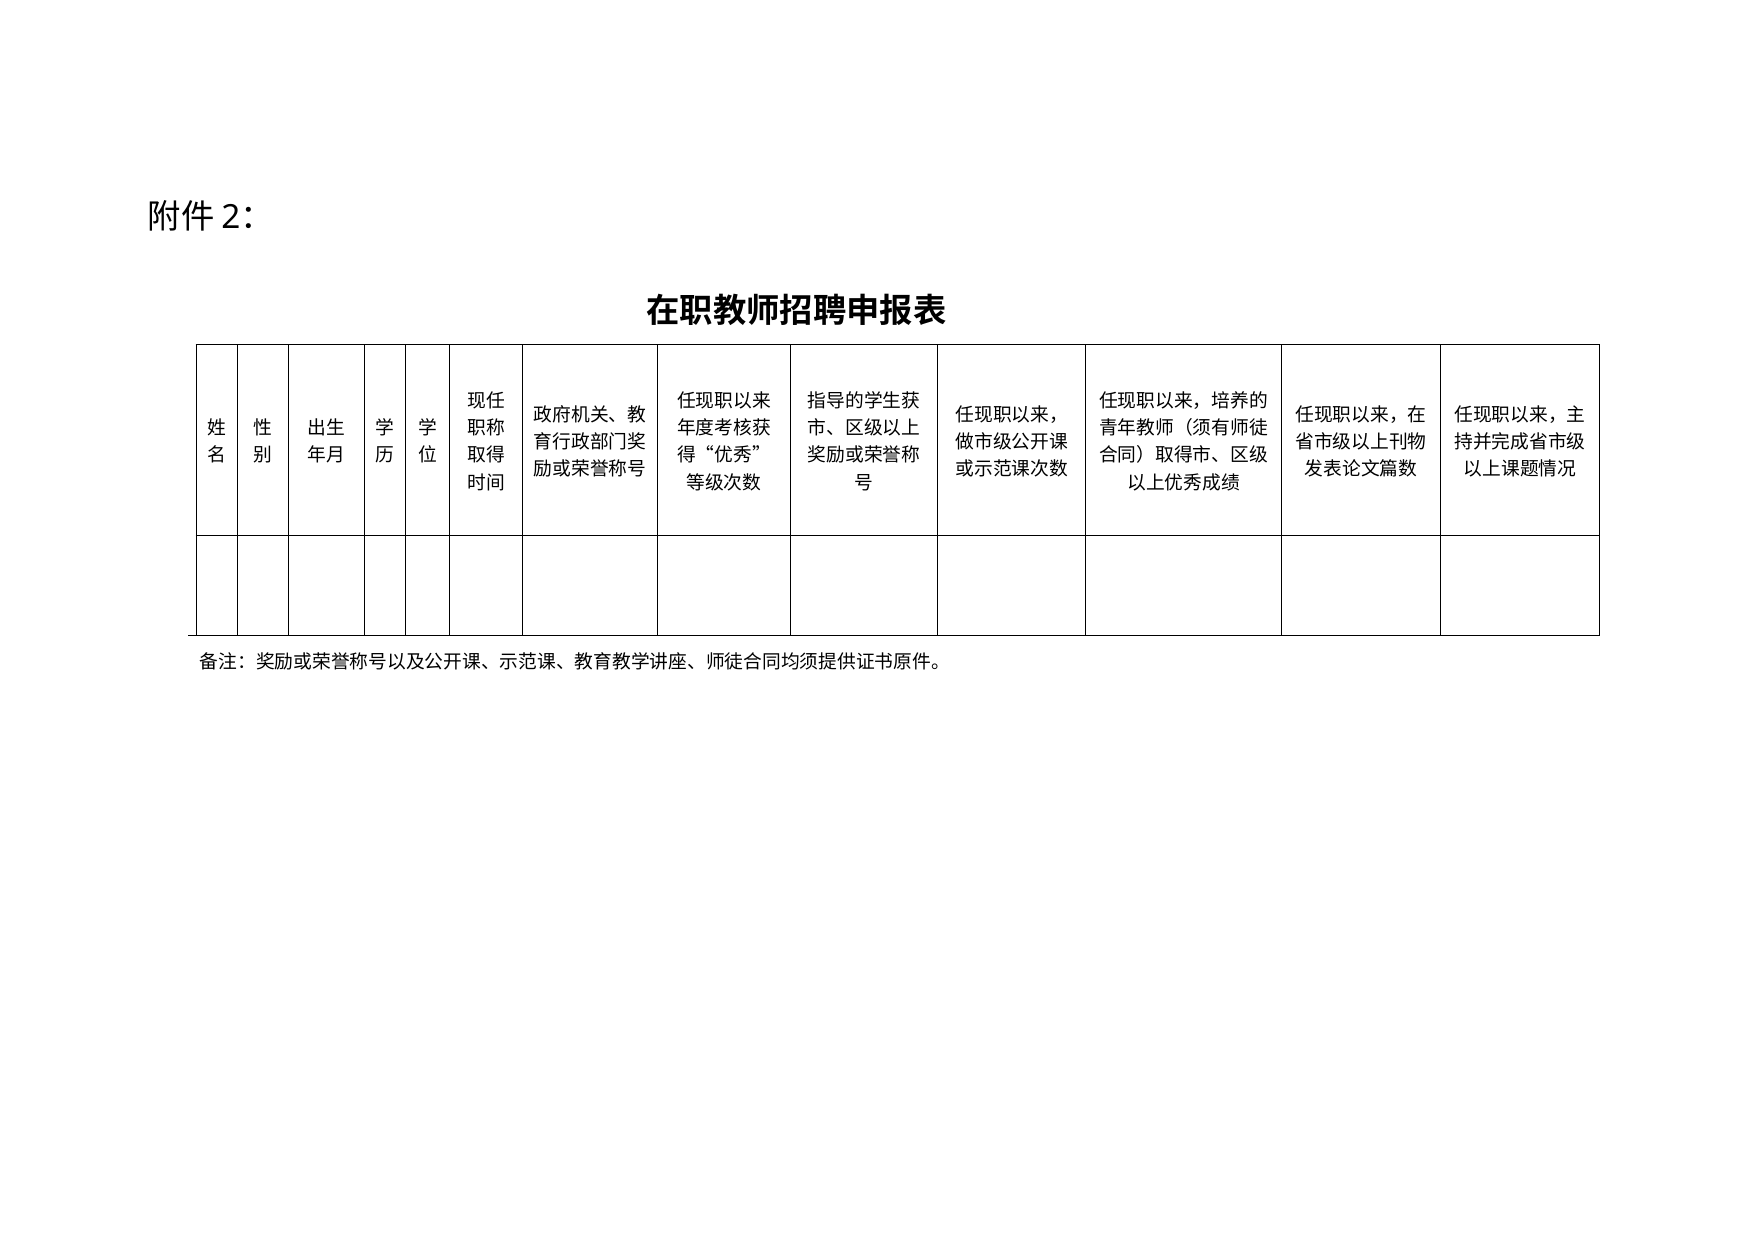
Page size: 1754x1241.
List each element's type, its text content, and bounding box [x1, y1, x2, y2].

text 附件2： [148, 181, 1606, 246]
table_cell [450, 536, 522, 635]
table_cell 学位 [406, 345, 449, 535]
table_cell [289, 536, 364, 635]
table_cell [1086, 536, 1281, 635]
table_cell 任现职以来，培养的青年教师（须有师徒合同）取得市、区级以上优秀成绩 [1086, 345, 1281, 535]
table_cell 任现职以来，主持并完成省市级以上课题情况 [1441, 345, 1599, 535]
table_cell [523, 536, 657, 635]
table_cell [197, 536, 237, 635]
table_cell [238, 536, 288, 635]
table_cell [791, 536, 937, 635]
table_cell [406, 536, 449, 635]
table_cell 姓名 [197, 345, 237, 535]
table_cell [1282, 536, 1440, 635]
table_cell [658, 536, 790, 635]
table_header 在职教师招聘申报表 [188, 271, 1404, 344]
table_cell 任现职以来年度考核获得“优秀”等级次数 [658, 345, 790, 535]
table_cell [365, 536, 405, 635]
table_cell [938, 536, 1085, 635]
table_cell 政府机关、教育行政部门奖励或荣誉称号 [523, 345, 657, 535]
table_cell 性别 [238, 345, 288, 535]
table_cell [1441, 536, 1599, 635]
table_cell 指导的学生获市、区级以上奖励或荣誉称号 [791, 345, 937, 535]
table_cell 学历 [365, 345, 405, 535]
table_cell 现任职称取得时间 [450, 345, 522, 535]
table_cell 备注：奖励或荣誉称号以及公开课、示范课、教育教学讲座、师徒合同均须提供证书原件。 [188, 636, 1404, 685]
table_cell 出生年月 [289, 345, 364, 535]
table_cell 任现职以来，做市级公开课或示范课次数 [938, 345, 1085, 535]
table_cell 任现职以来，在省市级以上刊物发表论文篇数 [1282, 345, 1440, 535]
